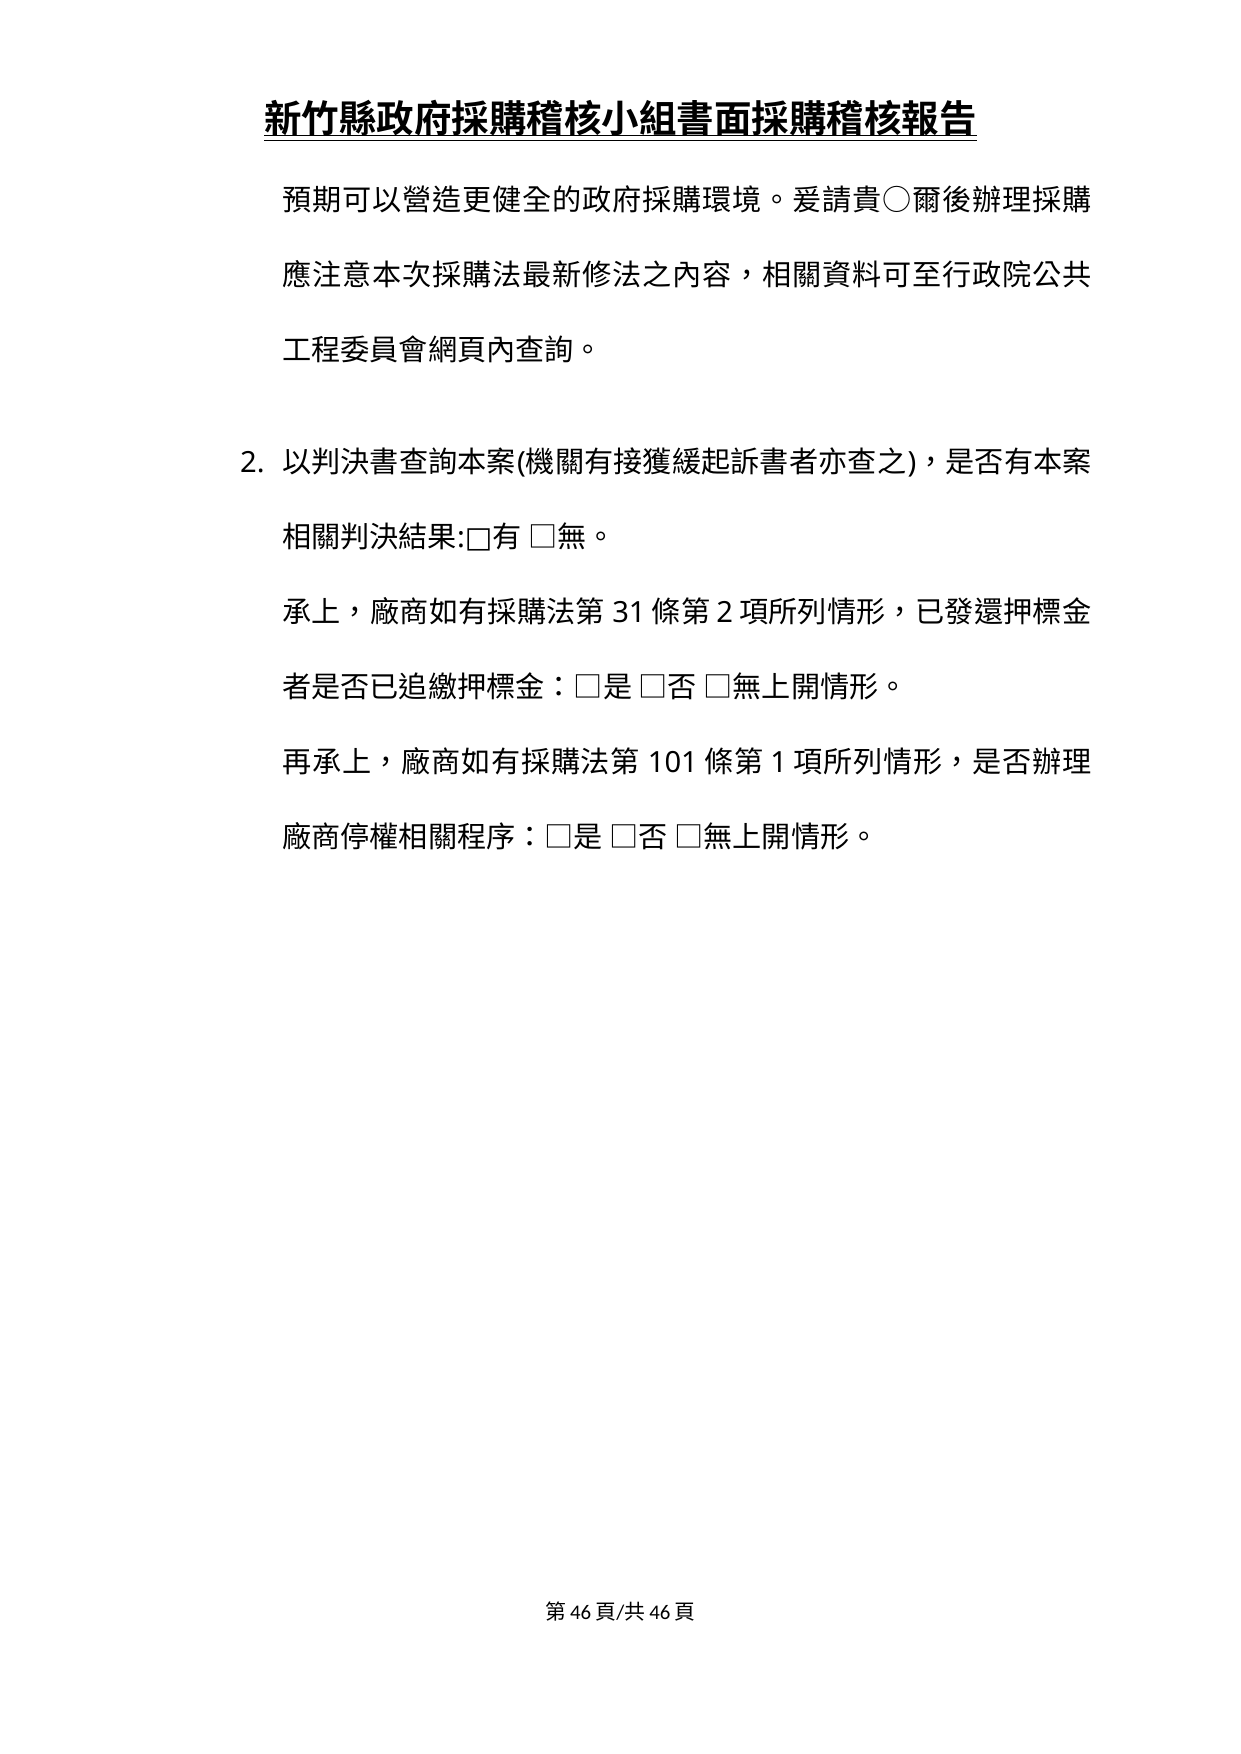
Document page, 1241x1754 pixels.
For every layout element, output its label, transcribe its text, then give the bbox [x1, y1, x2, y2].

list 以判決書查詢本案(機關有接獲緩起訴書者亦查之)，是否有本案相關判決結果:□有 □無。 [240, 422, 1092, 572]
list 承上，廠商如有採購法第31條第2項所列情形，已發還押標金者是否已追繳押標金：□是 □否 □無上開情形。 [282, 572, 1092, 722]
list 再承上，廠商如有採購法第101條第1項所列情形，是否辦理廠商停權相關程序：□是 □否 □無上開情形。 [282, 722, 1092, 872]
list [240, 160, 1092, 385]
